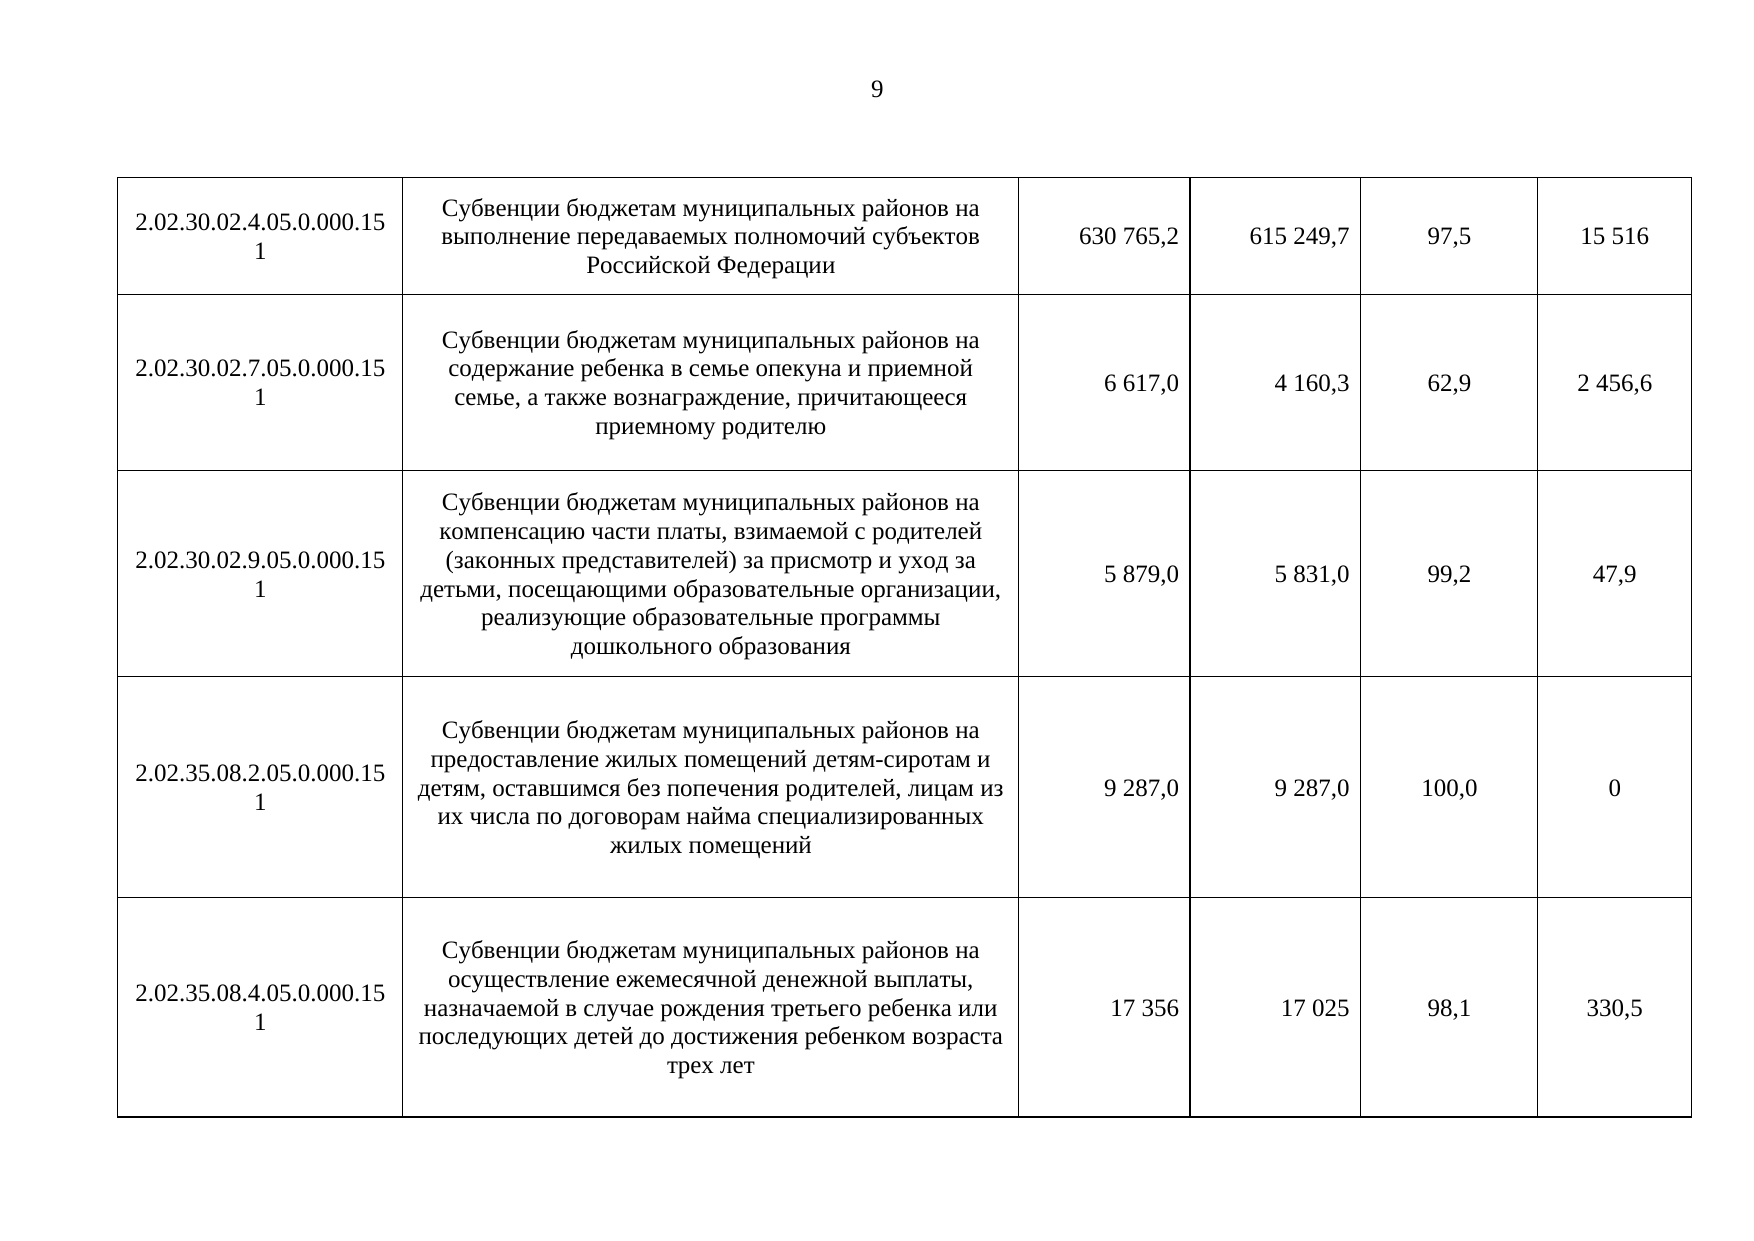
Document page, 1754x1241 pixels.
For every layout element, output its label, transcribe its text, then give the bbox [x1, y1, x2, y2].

table_cell 97,5 [1361, 178, 1537, 293]
table_cell 630 765,2 [1019, 178, 1189, 293]
table_cell 2.02.30.02.7.05.0.000.151 [118, 295, 402, 470]
table_cell 330,5 [1538, 898, 1691, 1116]
table_cell 0 [1538, 677, 1691, 897]
table_cell 2.02.30.02.4.05.0.000.151 [118, 178, 402, 293]
table_cell Субвенции бюджетам муниципальных районов на осуществление ежемесячной денежной выплаты, назначаемой в случае рождения третьего ребенка или последующих детей до достижения ребенком возраста трех лет [403, 898, 1018, 1116]
table_cell 2.02.30.02.9.05.0.000.151 [118, 471, 402, 676]
table_cell 6 617,0 [1019, 295, 1189, 470]
table_cell 615 249,7 [1191, 178, 1360, 293]
table_cell Субвенции бюджетам муниципальных районов на содержание ребенка в семье опекуна и приемной семье, а также вознаграждение, причитающееся приемному родителю [403, 295, 1018, 470]
table_cell 5 831,0 [1191, 471, 1360, 676]
table_cell 47,9 [1538, 471, 1691, 676]
table_cell 100,0 [1361, 677, 1537, 897]
table_cell Субвенции бюджетам муниципальных районов на предоставление жилых помещений детям-сиротам и детям, оставшимся без попечения родителей, лицам из их числа по договорам найма специализированных жилых помещений [403, 677, 1018, 897]
table_cell 17 025 [1191, 898, 1360, 1116]
table_cell 2 456,6 [1538, 295, 1691, 470]
table_cell Субвенции бюджетам муниципальных районов на выполнение передаваемых полномочий субъектов Российской Федерации [403, 178, 1018, 293]
table_cell 62,9 [1361, 295, 1537, 470]
table_cell Субвенции бюджетам муниципальных районов на компенсацию части платы, взимаемой с родителей (законных представителей) за присмотр и уход за детьми, посещающими образовательные организации, реализующие образовательные программы дошкольного образования [403, 471, 1018, 676]
table_cell 2.02.35.08.4.05.0.000.151 [118, 898, 402, 1116]
table_cell 4 160,3 [1191, 295, 1360, 470]
table_cell 17 356 [1019, 898, 1189, 1116]
table_cell 2.02.35.08.2.05.0.000.151 [118, 677, 402, 897]
table_cell 99,2 [1361, 471, 1537, 676]
table_cell 5 879,0 [1019, 471, 1189, 676]
table_cell 98,1 [1361, 898, 1537, 1116]
table_cell 9 287,0 [1019, 677, 1189, 897]
table_cell 9 287,0 [1191, 677, 1360, 897]
table_cell 15 516 [1538, 178, 1691, 293]
